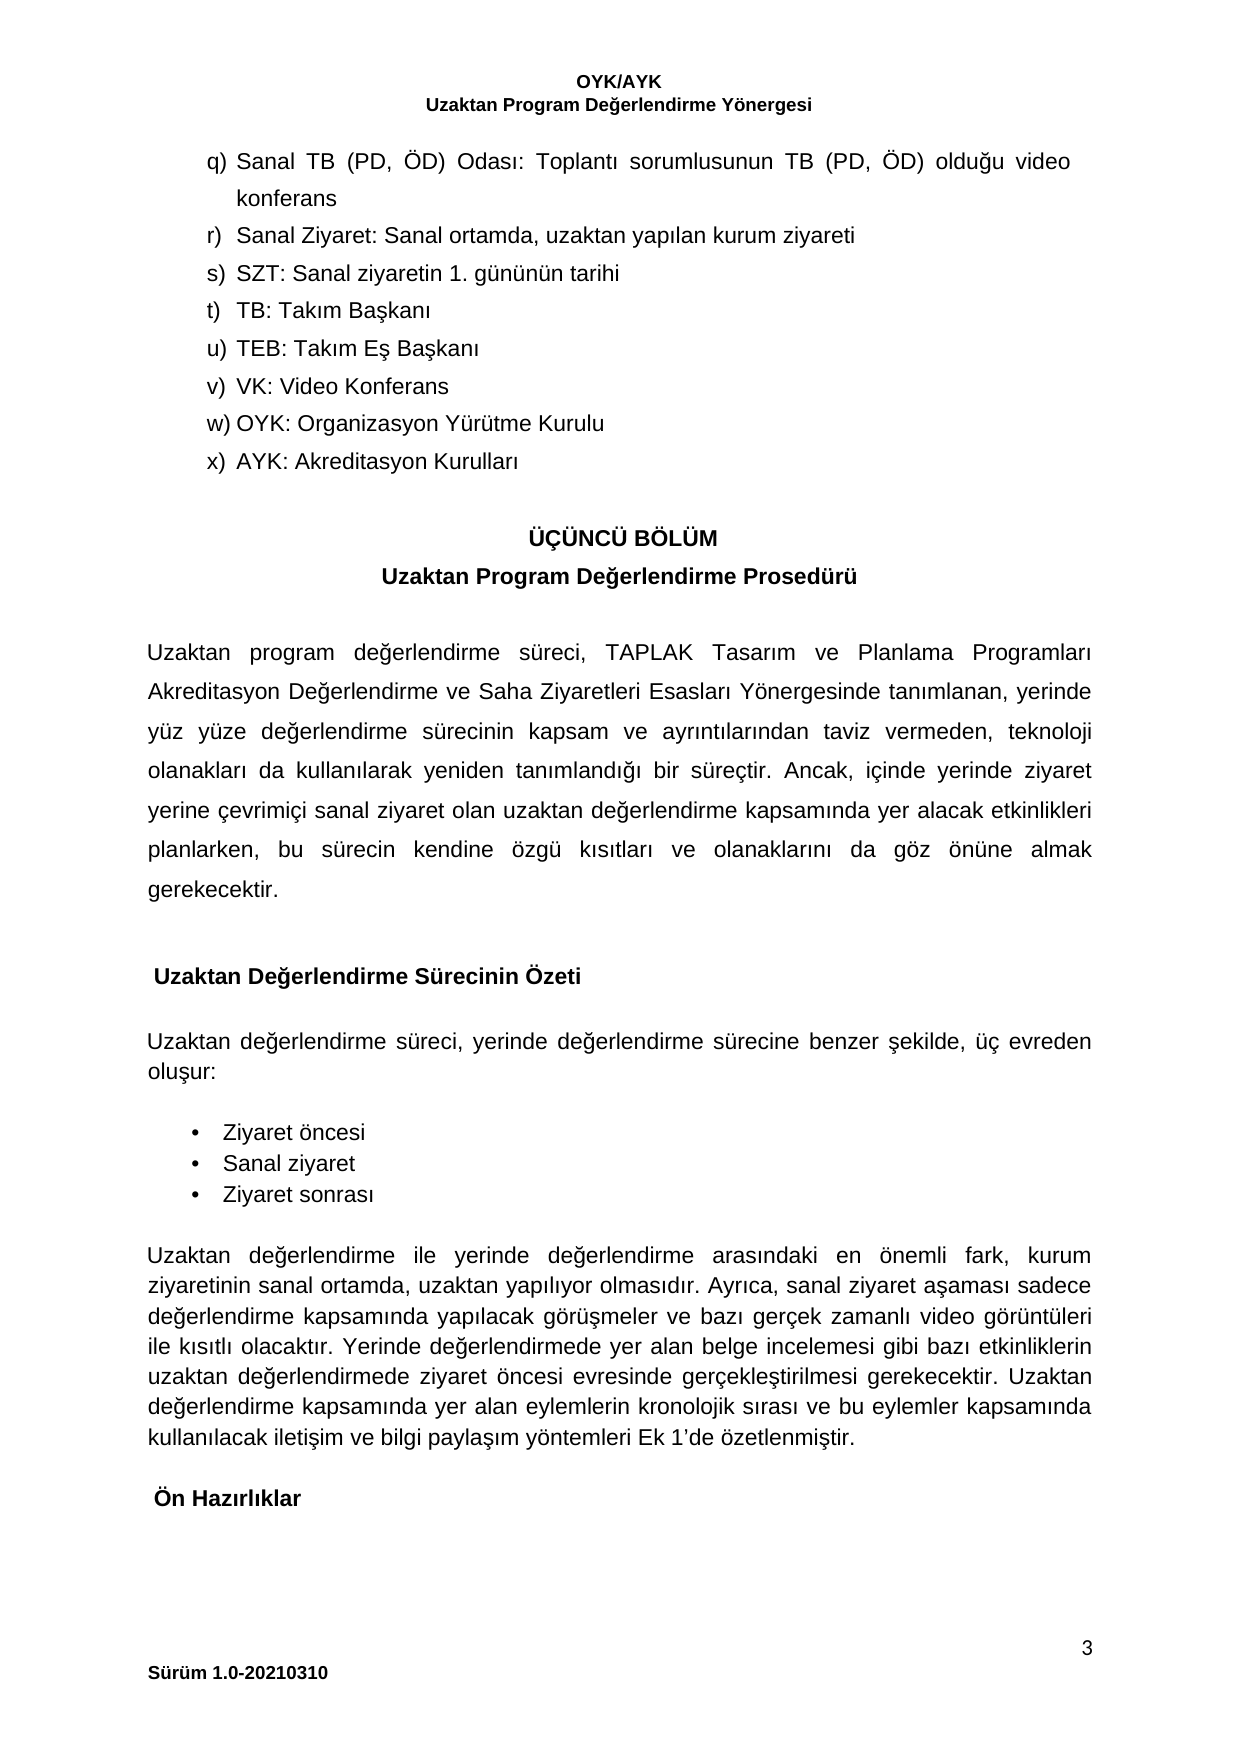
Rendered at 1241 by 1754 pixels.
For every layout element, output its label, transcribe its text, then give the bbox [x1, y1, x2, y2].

text Uzaktan değerlendirme ile yerinde değerlendirme arasındaki en önemli fark, kurum ziyaretinin sanal ortamda, uzaktan yapılıyor olmasıdır. Ayrıca, sanal ziyaret aşaması sadece değerlendirme kapsamında yapılacak görüşmeler ve bazı gerçek zamanlı video görüntüleri ile kısıtlı olacaktır. Yerinde değerlendirmede yer alan belge incelemesi gibi bazı etkinliklerin uzaktan değerlendirmede ziyaret öncesi evresinde gerçekleştirilmesi gerekecektir. Uzaktan değerlendirme kapsamında yer alan eylemlerin kronolojik sırası ve bu eylemler kapsamında kullanılacak iletişim ve bilgi paylaşım yöntemleri Ek 1’de özetlenmiştir. [147, 1242, 1093, 1450]
list SZT: Sanal ziyaretin 1. gününün tarihi [207, 260, 1071, 286]
subtitle Uzaktan Değerlendirme Sürecinin Özeti [153, 963, 1093, 989]
text Uzaktan değerlendirme süreci, yerinde değerlendirme sürecine benzer şekilde, üç evreden oluşur: [147, 1028, 1093, 1084]
text Uzaktan program değerlendirme süreci, TAPLAK Tasarım ve Planlama Programları Akreditasyon Değerlendirme ve Saha Ziyaretleri Esasları Yönergesinde tanımlanan, yerinde yüz yüze değerlendirme sürecinin kapsam ve ayrıntılarından taviz vermeden, teknoloji olanakları da kullanılarak yeniden tanımlandığı bir süreçtir. Ancak, içinde yerinde ziyaret yerine çevrimiçi sanal ziyaret olan uzaktan değerlendirme kapsamında yer alacak etkinlikleri planlarken, bu sürecin kendine özgü kısıtları ve olanaklarını da göz önüne almak gerekecektir. [147, 639, 1093, 902]
text • Sanal ziyaret [191, 1150, 1093, 1176]
list TEB: Takım Eş Başkanı [207, 335, 1071, 361]
list Sanal Ziyaret: Sanal ortamda, uzaktan yapılan kurum ziyareti [207, 222, 1071, 249]
list VK: Video Konferans [207, 373, 1071, 399]
subtitle Ön Hazırlıklar [153, 1485, 1093, 1511]
list Sanal TB (PD, ÖD) Odası: Toplantı sorumlusunun TB (PD, ÖD) olduğu video konferans [207, 148, 1071, 211]
subtitle Uzaktan Program Değerlendirme Prosedürü [147, 563, 1093, 589]
list TB: Takım Başkanı [207, 297, 1071, 324]
list OYK: Organizasyon Yürütme Kurulu [207, 410, 1071, 437]
text ÜÇÜNCÜ BÖLÜM [154, 525, 1093, 551]
text • Ziyaret sonrası [191, 1181, 1093, 1207]
list AYK: Akreditasyon Kurulları [207, 448, 1071, 474]
text • Ziyaret öncesi [191, 1119, 1093, 1146]
